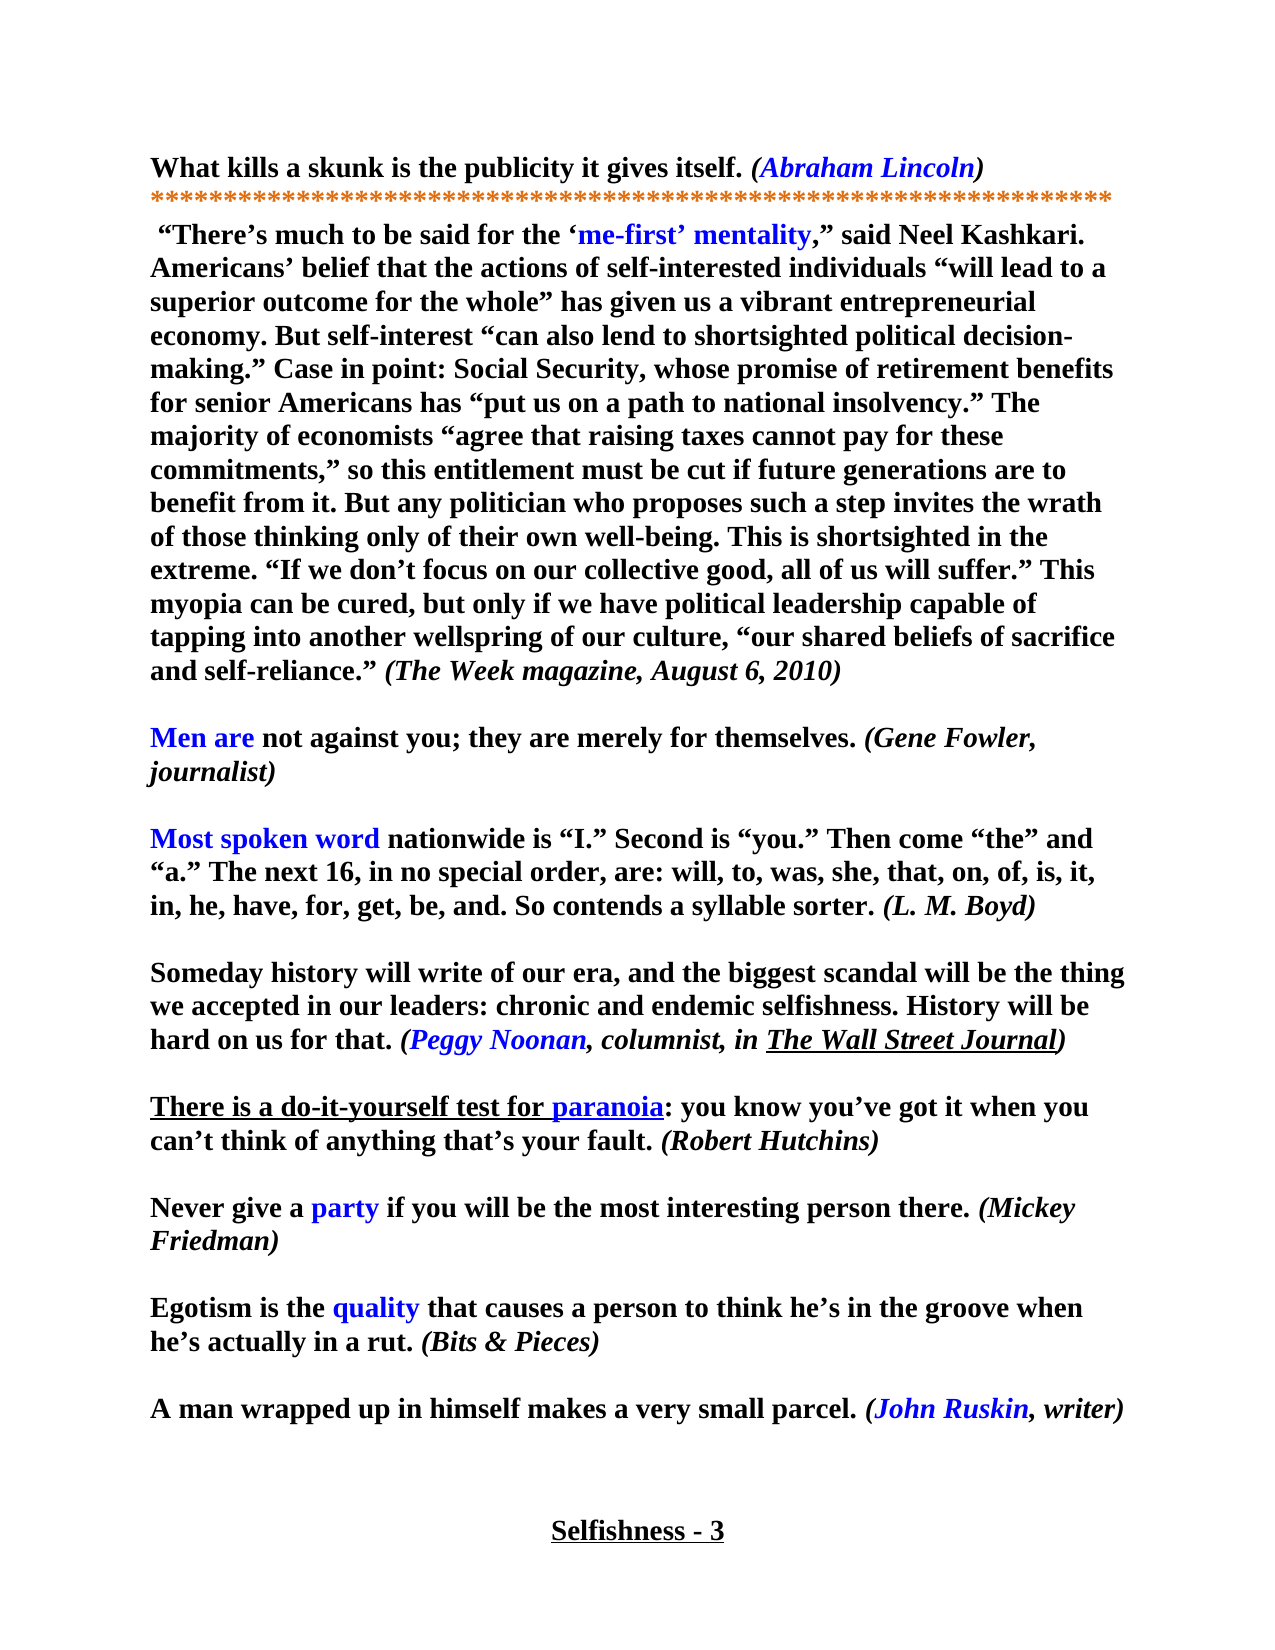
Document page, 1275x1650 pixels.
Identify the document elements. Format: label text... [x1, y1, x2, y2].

text Someday history will write of our era, and the biggest scandal will be the thing we accepted in our leaders: chronic and endemic selfishness. History will be hard on us for that. (Peggy Noonan, columnist, in The Wall Street Journal) [150, 955, 1125, 1056]
text Most spoken word nationwide is “I.” Second is “you.” Then come “the” and “a.” The next 16, in no special order, are: will, to, was, she, that, on, of, is, it, in, he, have, for, get, be, and. So contends a syllable sorter. (L. M. Boyd) [150, 821, 1125, 921]
text Egotism is the quality that causes a person to think he’s in the groove when he’s actually in a rut. (Bits & Pieces) [150, 1290, 1125, 1357]
text ****************************************************************** [150, 183, 1125, 217]
text Never give a party if you will be the most interesting person there. (Mickey Friedman) [150, 1190, 1125, 1257]
text “There’s much to be said for the ‘me-first’ mentality,” said Neel Kashkari. Americans’ belief that the actions of self-interested individuals “will lead to a superior outcome for the whole” has given us a vibrant entrepreneurial economy. But self-interest “can also lend to shortsighted political decision-making.” Case in point: Social Security, whose promise of retirement benefits for senior Americans has “put us on a path to national insolvency.” The majority of economists “agree that raising taxes cannot pay for these commitments,” so this entitlement must be cut if future generations are to benefit from it. But any politician who proposes such a step invites the wrath of those thinking only of their own well-being. This is shortsighted in the extreme. “If we don’t focus on our collective good, all of us will suffer.” This myopia can be cured, but only if we have political leadership capable of tapping into another wellspring of our culture, “our shared beliefs of sacrifice and self-reliance.” (The Week magazine, August 6, 2010) [150, 217, 1125, 687]
text Men are not against you; they are merely for themselves. (Gene Fowler, journalist) [150, 720, 1125, 787]
text What kills a skunk is the publicity it gives itself. (Abraham Lincoln) [150, 150, 1125, 183]
text A man wrapped up in himself makes a very small parcel. (John Ruskin, writer) [150, 1391, 1125, 1424]
text There is a do-it-yourself test for paranoia: you know you’ve got it when you can’t think of anything that’s your fault. (Robert Hutchins) [150, 1089, 1125, 1156]
